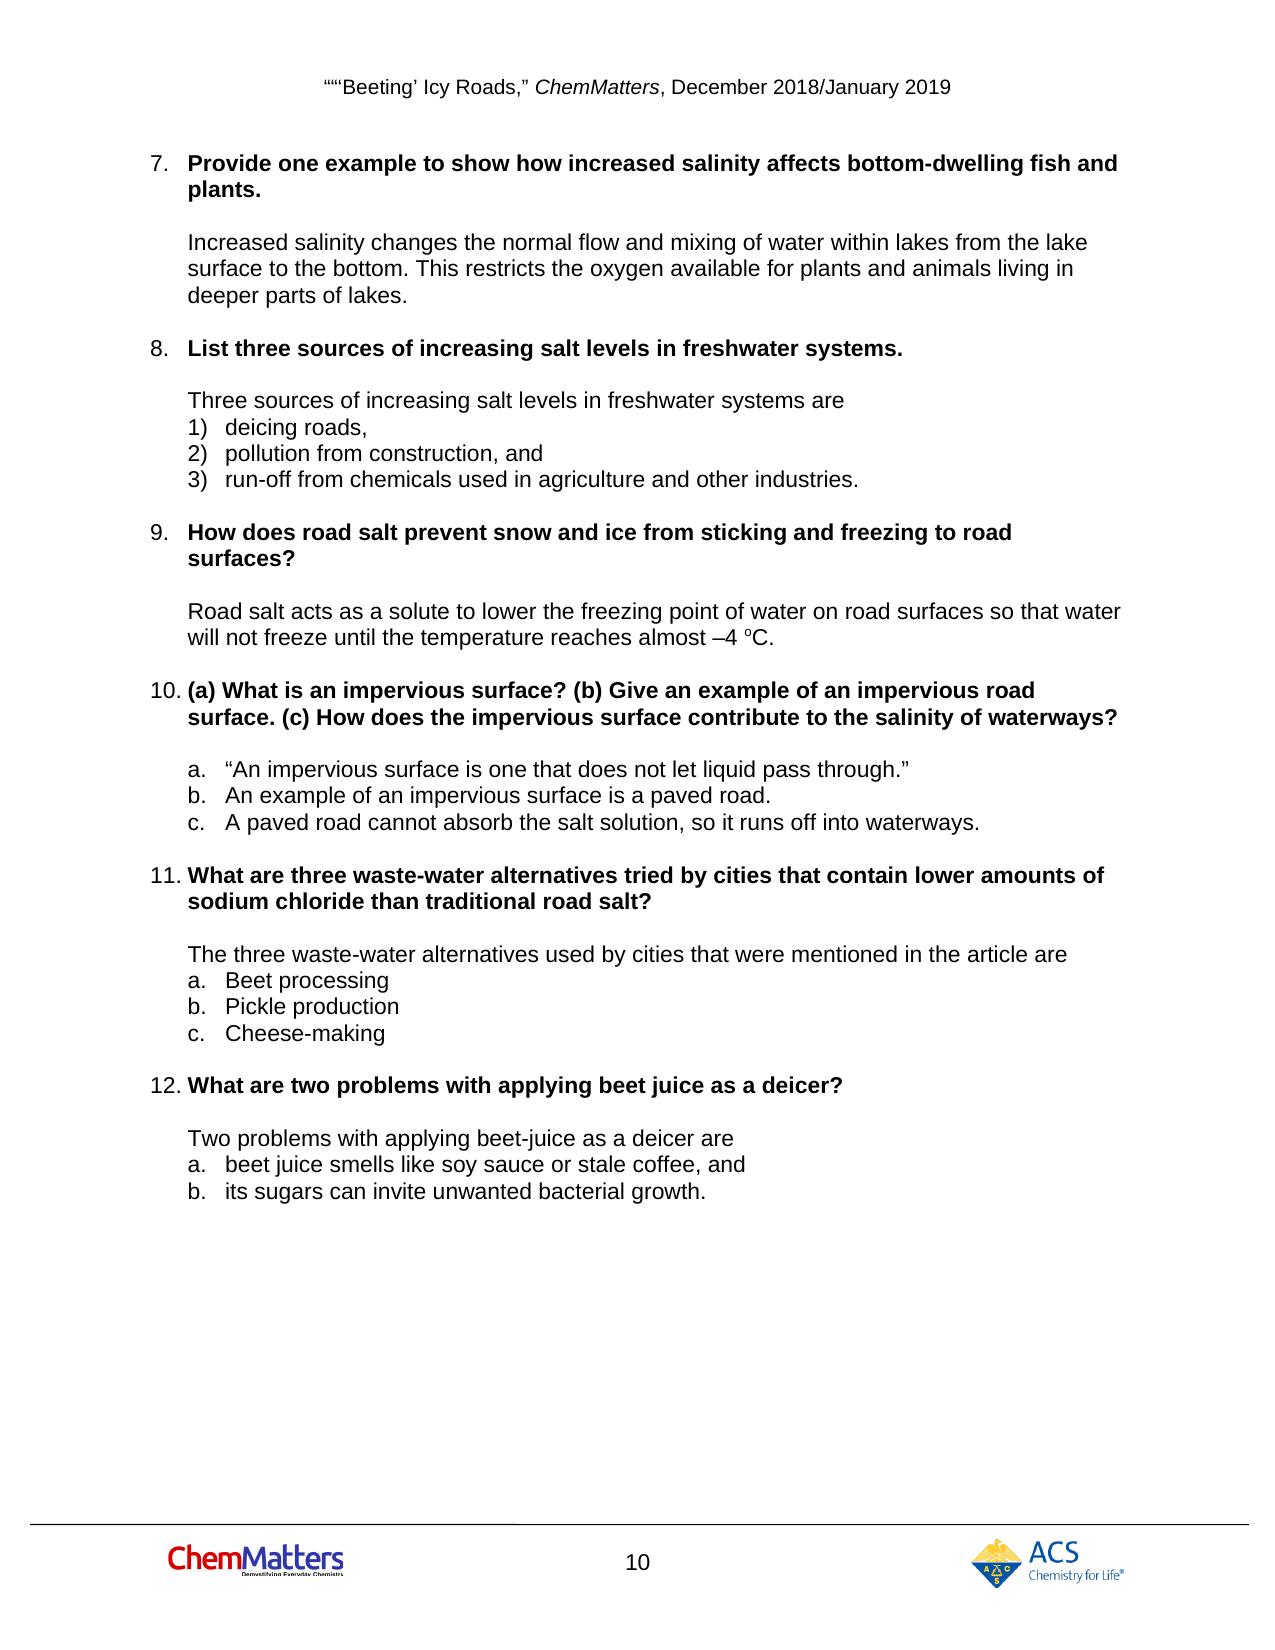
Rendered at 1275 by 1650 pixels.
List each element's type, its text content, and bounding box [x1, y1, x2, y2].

text Two problems with applying beet-juice as a deicer are [187, 1125, 1125, 1151]
list Increased salinity changes the normal flow and mixing of water within lakes from the lake surface to the bottom. This restricts the oxygen available for plants and animals living in deeper parts of lakes. [187, 229, 1125, 308]
list (a) What is an impervious surface? (b) Give an example of an impervious road surface. (c) How does the impervious surface contribute to the salinity of waterways? [150, 677, 1125, 730]
list How does road salt prevent snow and ice from sticking and freezing to road surfaces? [150, 519, 1125, 572]
list run-off from chemicals used in agriculture and other industries. [187, 466, 1125, 493]
list Cheese-making [187, 1020, 1125, 1046]
list Road salt acts as a solute to lower the freezing point of water on road surfaces so that water will not freeze until the temperature reaches almost –4 oC. [187, 598, 1125, 651]
text Three sources of increasing salt levels in freshwater systems are [187, 387, 1125, 413]
list The three waste-water alternatives used by cities that were mentioned in the article are [187, 941, 1125, 967]
list An example of an impervious surface is a paved road. [187, 782, 1125, 809]
list Beet processing [187, 967, 1125, 993]
picture [168, 1544, 343, 1576]
list Provide one example to show how increased salinity affects bottom-dwelling fish and plants. [150, 150, 1125, 203]
list deicing roads, [187, 413, 1125, 440]
list What are three waste-water alternatives tried by cities that contain lower amounts of sodium chloride than traditional road salt? [150, 862, 1125, 914]
list beet juice smells like soy sauce or stale coffee, and [187, 1151, 1125, 1178]
list Pickle production [187, 993, 1125, 1020]
list What are two problems with applying beet juice as a deicer? [150, 1072, 1125, 1099]
list List three sources of increasing salt levels in freshwater systems. [150, 334, 1125, 361]
list pollution from construction, and [187, 440, 1125, 466]
list A paved road cannot absorb the salt solution, so it runs off into waterways. [187, 809, 1125, 835]
list “An impervious surface is one that does not let liquid pass through.” [187, 756, 1125, 782]
list its sugars can invite unwanted bacterial growth. [187, 1178, 1125, 1204]
